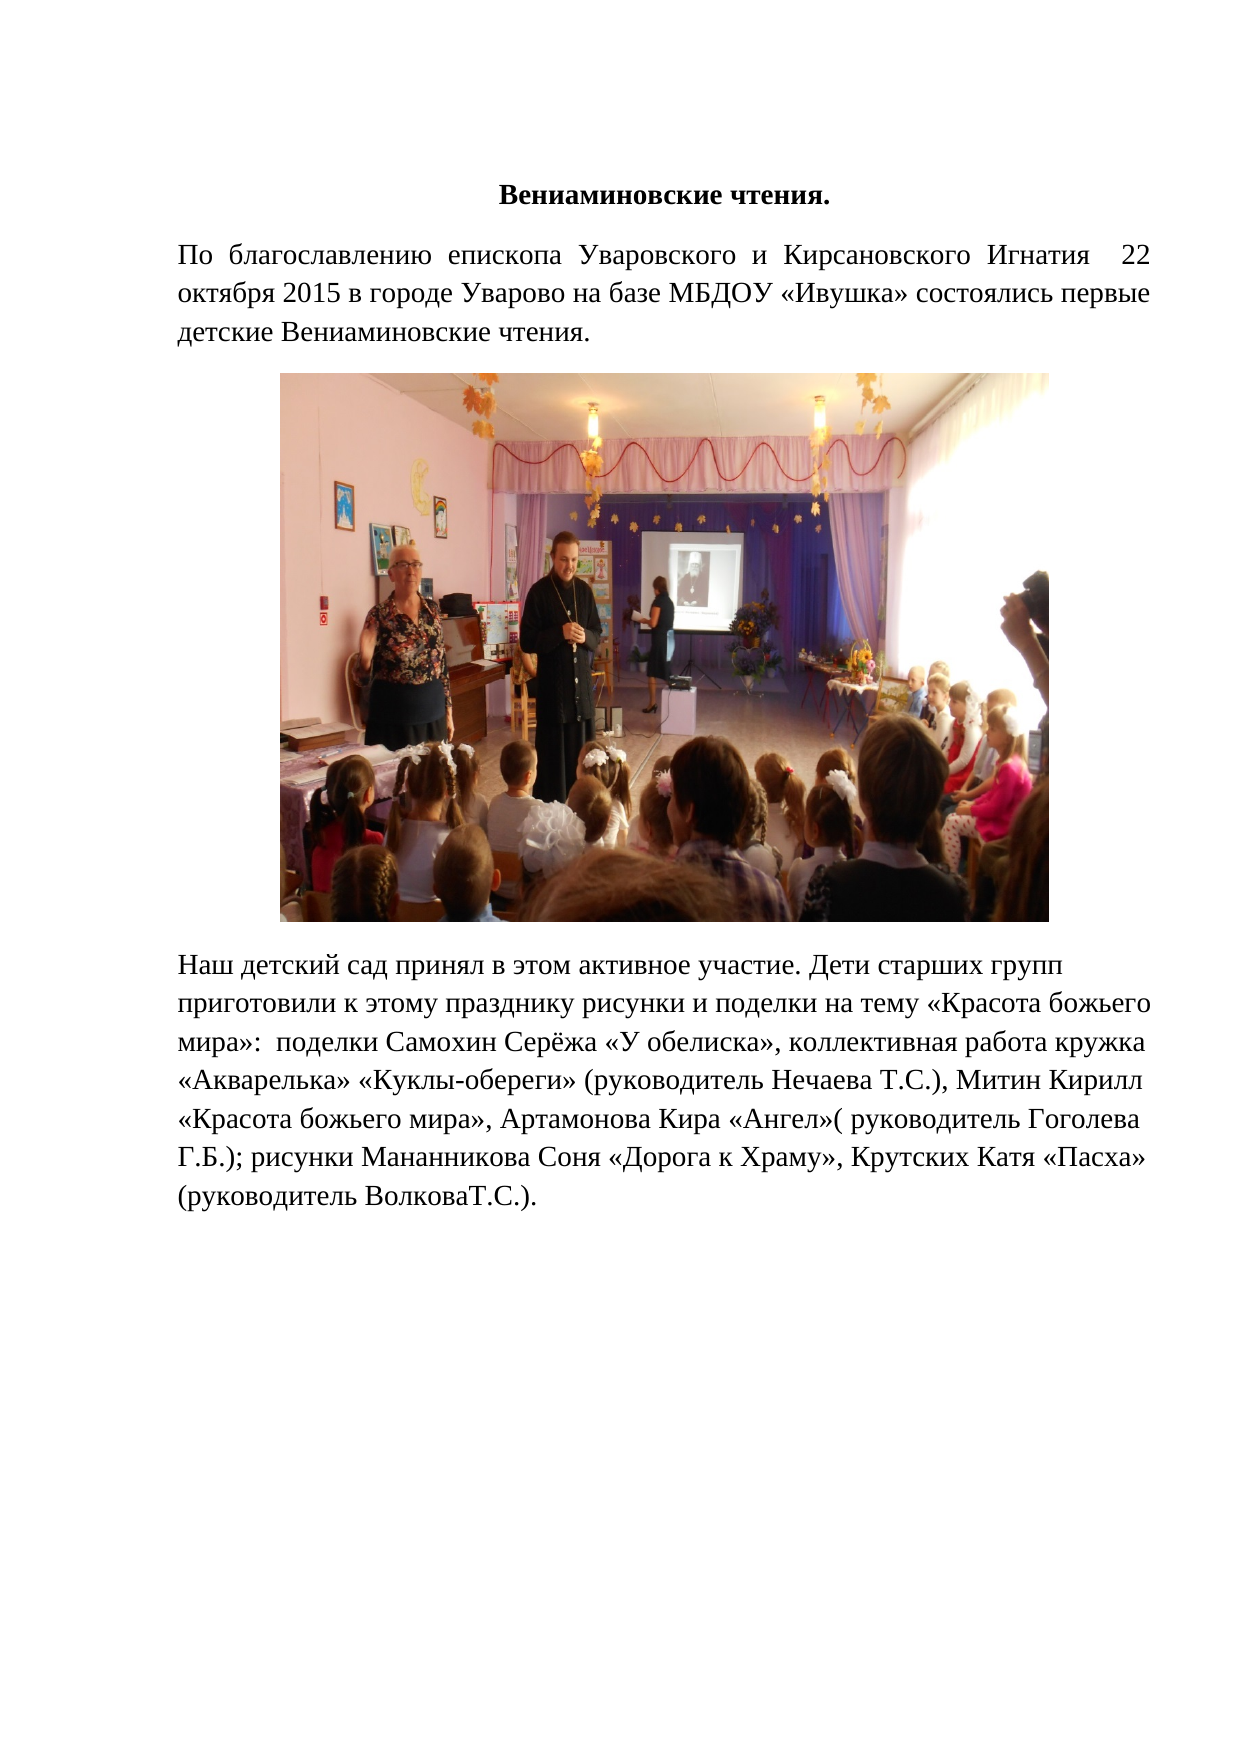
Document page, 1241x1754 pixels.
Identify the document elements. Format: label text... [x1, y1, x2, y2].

picture [280, 373, 1049, 922]
text Вениаминовские чтения. [177, 177, 1152, 211]
text По благославлению епископа Уваровского и Кирсановского Игнатия 22 октября 2015 в городе Уварово на базе МБДОУ «Ивушка» состоялись первые детские Вениаминовские чтения. [177, 237, 1152, 347]
text Наш детский сад принял в этом активное участие. Дети старших групп приготовили к этому празднику рисунки и поделки на тему «Красота божьего мира»: поделки Самохин Серёжа «У обелиска», коллективная работа кружка «Акварелька» «Куклы-обереги» (руководитель Нечаева Т.С.), Митин Кирилл «Красота божьего мира», Артамонова Кира «Ангел»( руководитель Гоголева Г.Б.); рисунки Мананникова Соня «Дорога к Храму», Крутских Катя «Пасха» (руководитель ВолковаТ.С.). [177, 947, 1152, 1212]
